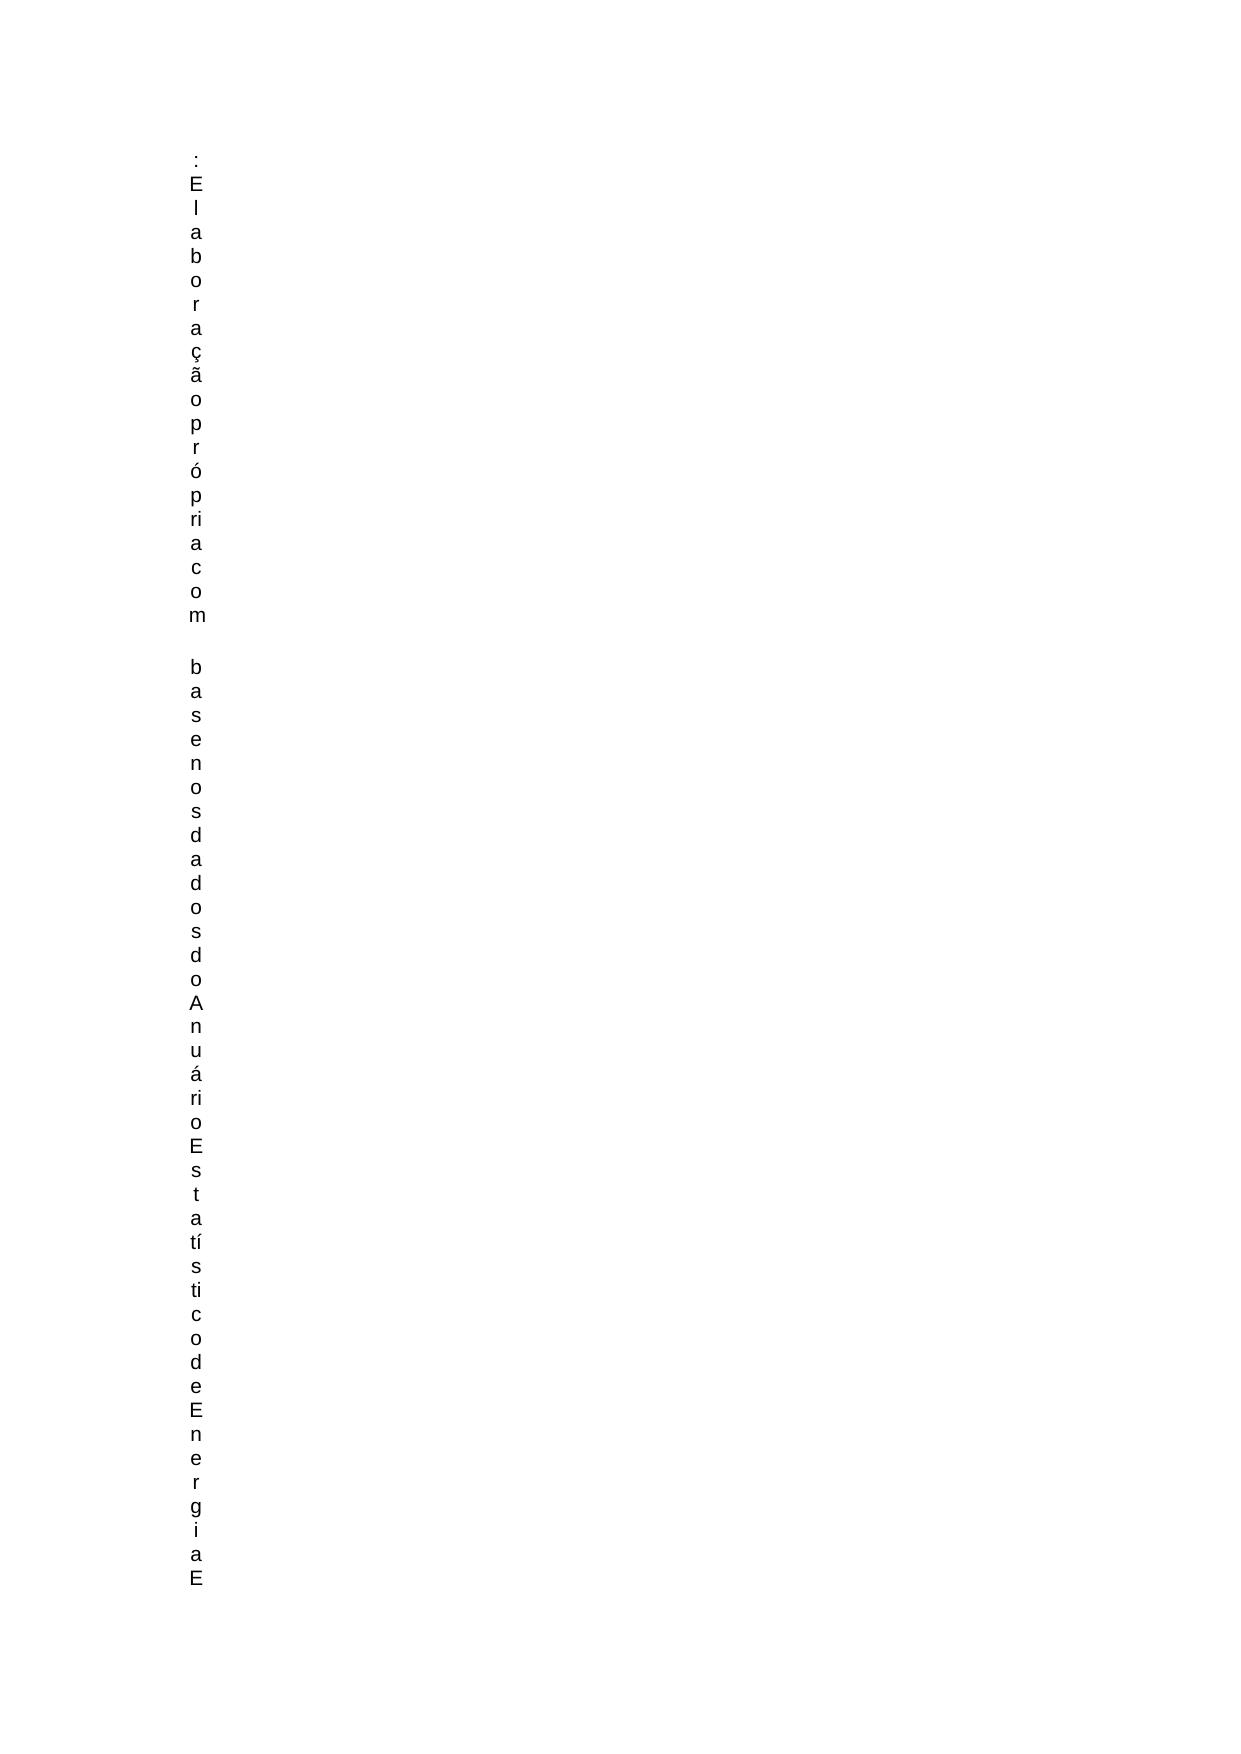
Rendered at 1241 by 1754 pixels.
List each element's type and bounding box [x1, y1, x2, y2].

table_cell [177, 148, 215, 1589]
